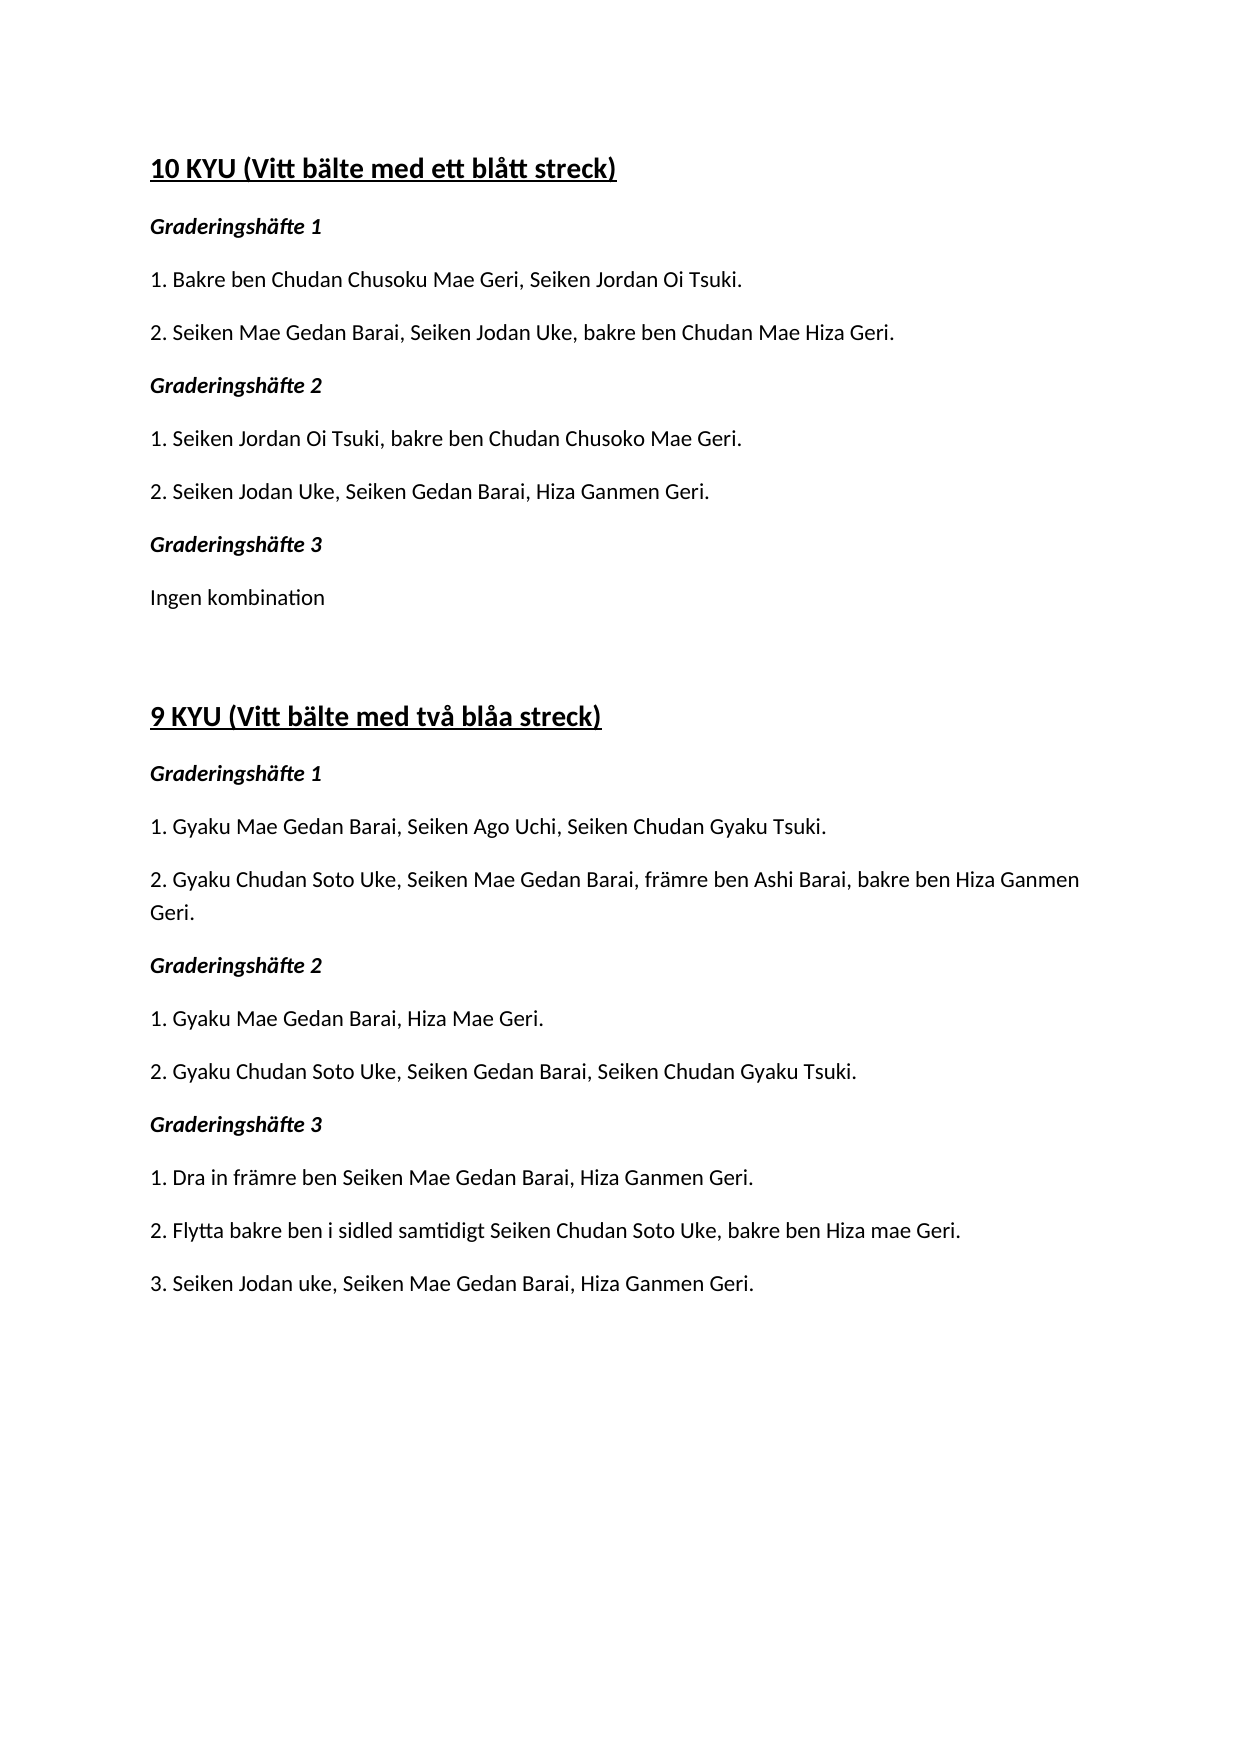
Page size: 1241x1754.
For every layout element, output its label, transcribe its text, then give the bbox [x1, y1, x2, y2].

text Graderingshäfte 3 [150, 530, 1090, 558]
text 2. Gyaku Chudan Soto Uke, Seiken Mae Gedan Barai, främre ben Ashi Barai, bakre ben Hiza Ganmen Geri. [150, 866, 1090, 926]
text 1. Gyaku Mae Gedan Barai, Seiken Ago Uchi, Seiken Chudan Gyaku Tsuki. [150, 812, 1090, 841]
text Graderingshäfte 3 [150, 1110, 1090, 1138]
text 10 KYU (Vitt bälte med ett blått streck) [150, 150, 1090, 186]
text 1. Gyaku Mae Gedan Barai, Hiza Mae Geri. [150, 1004, 1090, 1032]
text 2. Seiken Jodan Uke, Seiken Gedan Barai, Hiza Ganmen Geri. [150, 477, 1090, 505]
text 2. Gyaku Chudan Soto Uke, Seiken Gedan Barai, Seiken Chudan Gyaku Tsuki. [150, 1057, 1090, 1085]
text Ingen kombination [150, 583, 1090, 611]
text Graderingshäfte 2 [150, 371, 1090, 399]
text 3. Seiken Jodan uke, Seiken Mae Gedan Barai, Hiza Ganmen Geri. [150, 1269, 1090, 1297]
text Graderingshäfte 2 [150, 951, 1090, 979]
text Graderingshäfte 1 [150, 212, 1090, 240]
text 1. Dra in främre ben Seiken Mae Gedan Barai, Hiza Ganmen Geri. [150, 1163, 1090, 1191]
text Graderingshäfte 1 [150, 759, 1090, 787]
text 1. Seiken Jordan Oi Tsuki, bakre ben Chudan Chusoko Mae Geri. [150, 424, 1090, 452]
text 2. Seiken Mae Gedan Barai, Seiken Jodan Uke, bakre ben Chudan Mae Hiza Geri. [150, 318, 1090, 346]
text 9 KYU (Vitt bälte med två blåa streck) [150, 698, 1090, 733]
text 1. Bakre ben Chudan Chusoku Mae Geri, Seiken Jordan Oi Tsuki. [150, 265, 1090, 293]
text 2. Flytta bakre ben i sidled samtidigt Seiken Chudan Soto Uke, bakre ben Hiza mae Geri. [150, 1216, 1090, 1244]
